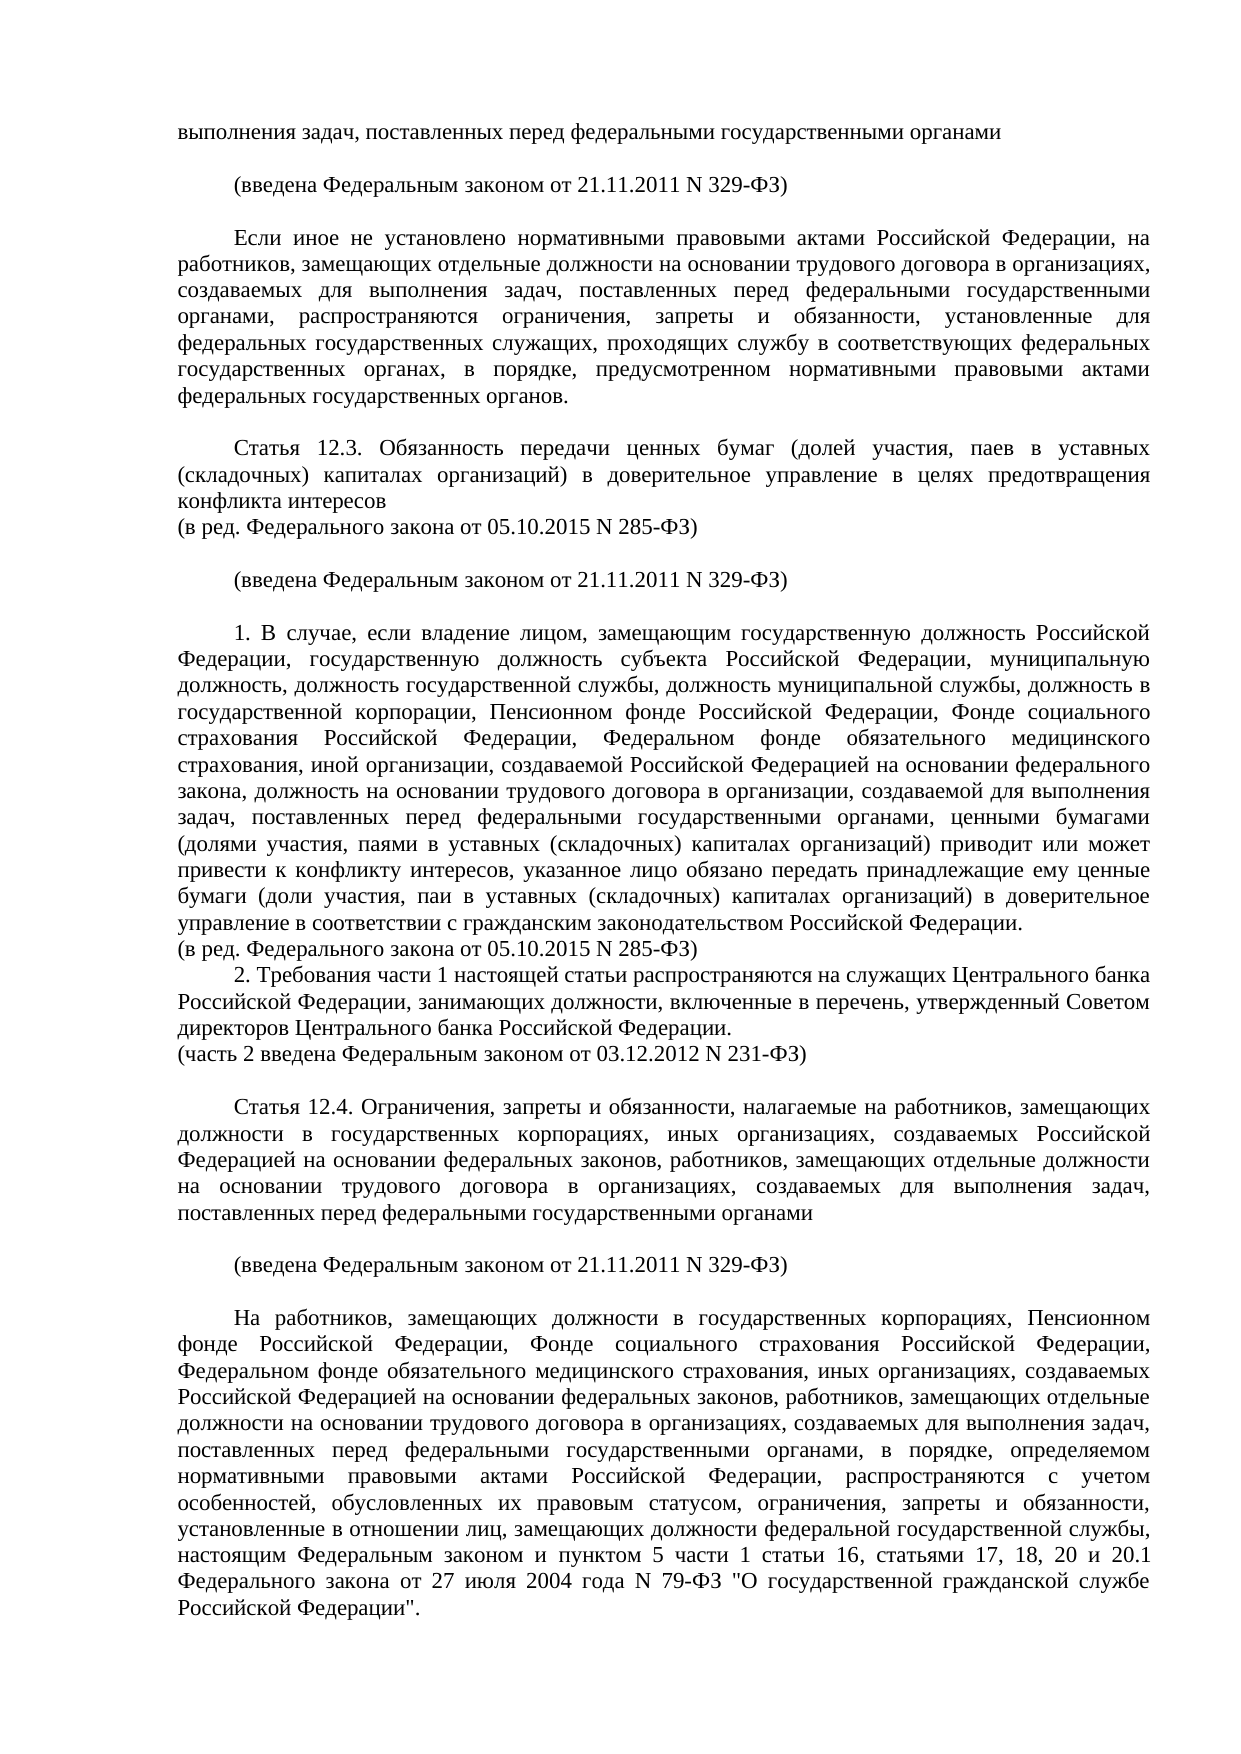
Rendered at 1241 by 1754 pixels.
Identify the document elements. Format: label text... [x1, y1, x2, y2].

text (введена Федеральным законом от 21.11.2011 N 329-ФЗ) [177, 1251, 1152, 1278]
text 2. Требования части 1 настоящей статьи распространяются на служащих Центрального банка Российской Федерации, занимающих должности, включенные в перечень, утвержденный Советом директоров Центрального банка Российской Федерации. [177, 961, 1152, 1041]
text 1. В случае, если владение лицом, замещающим государственную должность Российской Федерации, государственную должность субъекта Российской Федерации, муниципальную должность, должность государственной службы, должность муниципальной службы, должность в государственной корпорации, Пенсионном фонде Российской Федерации, Фонде социального страхования Российской Федерации, Федеральном фонде обязательного медицинского страхования, иной организации, создаваемой Российской Федерацией на основании федерального закона, должность на основании трудового договора в организации, создаваемой для выполнения задач, поставленных перед федеральными государственными органами, ценными бумагами (долями участия, паями в уставных (складочных) капиталах организаций) приводит или может привести к конфликту интересов, указанное лицо обязано передать принадлежащие ему ценные бумаги (доли участия, паи в уставных (складочных) капиталах организаций) в доверительное управление в соответствии с гражданским законодательством Российской Федерации. [177, 619, 1152, 935]
text (в ред. Федерального закона от 05.10.2015 N 285-ФЗ) [177, 935, 1152, 961]
text (часть 2 введена Федеральным законом от 03.12.2012 N 231-ФЗ) [177, 1041, 1152, 1067]
text (введена Федеральным законом от 21.11.2011 N 329-ФЗ) [177, 171, 1152, 197]
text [177, 118, 1152, 144]
text На работников, замещающих должности в государственных корпорациях, Пенсионном фонде Российской Федерации, Фонде социального страхования Российской Федерации, Федеральном фонде обязательного медицинского страхования, иных организациях, создаваемых Российской Федерацией на основании федеральных законов, работников, замещающих отдельные должности на основании трудового договора в организациях, создаваемых для выполнения задач, поставленных перед федеральными государственными органами, в порядке, определяемом нормативными правовыми актами Российской Федерации, распространяются с учетом особенностей, обусловленных их правовым статусом, ограничения, запреты и обязанности, установленные в отношении лиц, замещающих должности федеральной государственной службы, настоящим Федеральным законом и пунктом 5 части 1 статьи 16, статьями 17, 18, 20 и 20.1 Федерального закона от 27 июля 2004 года N 79-ФЗ "О государственной гражданской службе Российской Федерации". [177, 1304, 1152, 1620]
text (введена Федеральным законом от 21.11.2011 N 329-ФЗ) [177, 566, 1152, 592]
text (в ред. Федерального закона от 05.10.2015 N 285-ФЗ) [177, 513, 1152, 540]
text Если иное не установлено нормативными правовыми актами Российской Федерации, на работников, замещающих отдельные должности на основании трудового договора в организациях, создаваемых для выполнения задач, поставленных перед федеральными государственными органами, распространяются ограничения, запреты и обязанности, установленные для федеральных государственных служащих, проходящих службу в соответствующих федеральных государственных органах, в порядке, предусмотренном нормативными правовыми актами федеральных государственных органов. [177, 223, 1152, 408]
text Статья 12.4. Ограничения, запреты и обязанности, налагаемые на работников, замещающих должности в государственных корпорациях, иных организациях, создаваемых Российской Федерацией на основании федеральных законов, работников, замещающих отдельные должности на основании трудового договора в организациях, создаваемых для выполнения задач, поставленных перед федеральными государственными органами [177, 1093, 1152, 1225]
text Статья 12.3. Обязанность передачи ценных бумаг (долей участия, паев в уставных (складочных) капиталах организаций) в доверительное управление в целях предотвращения конфликта интересов [177, 434, 1152, 513]
